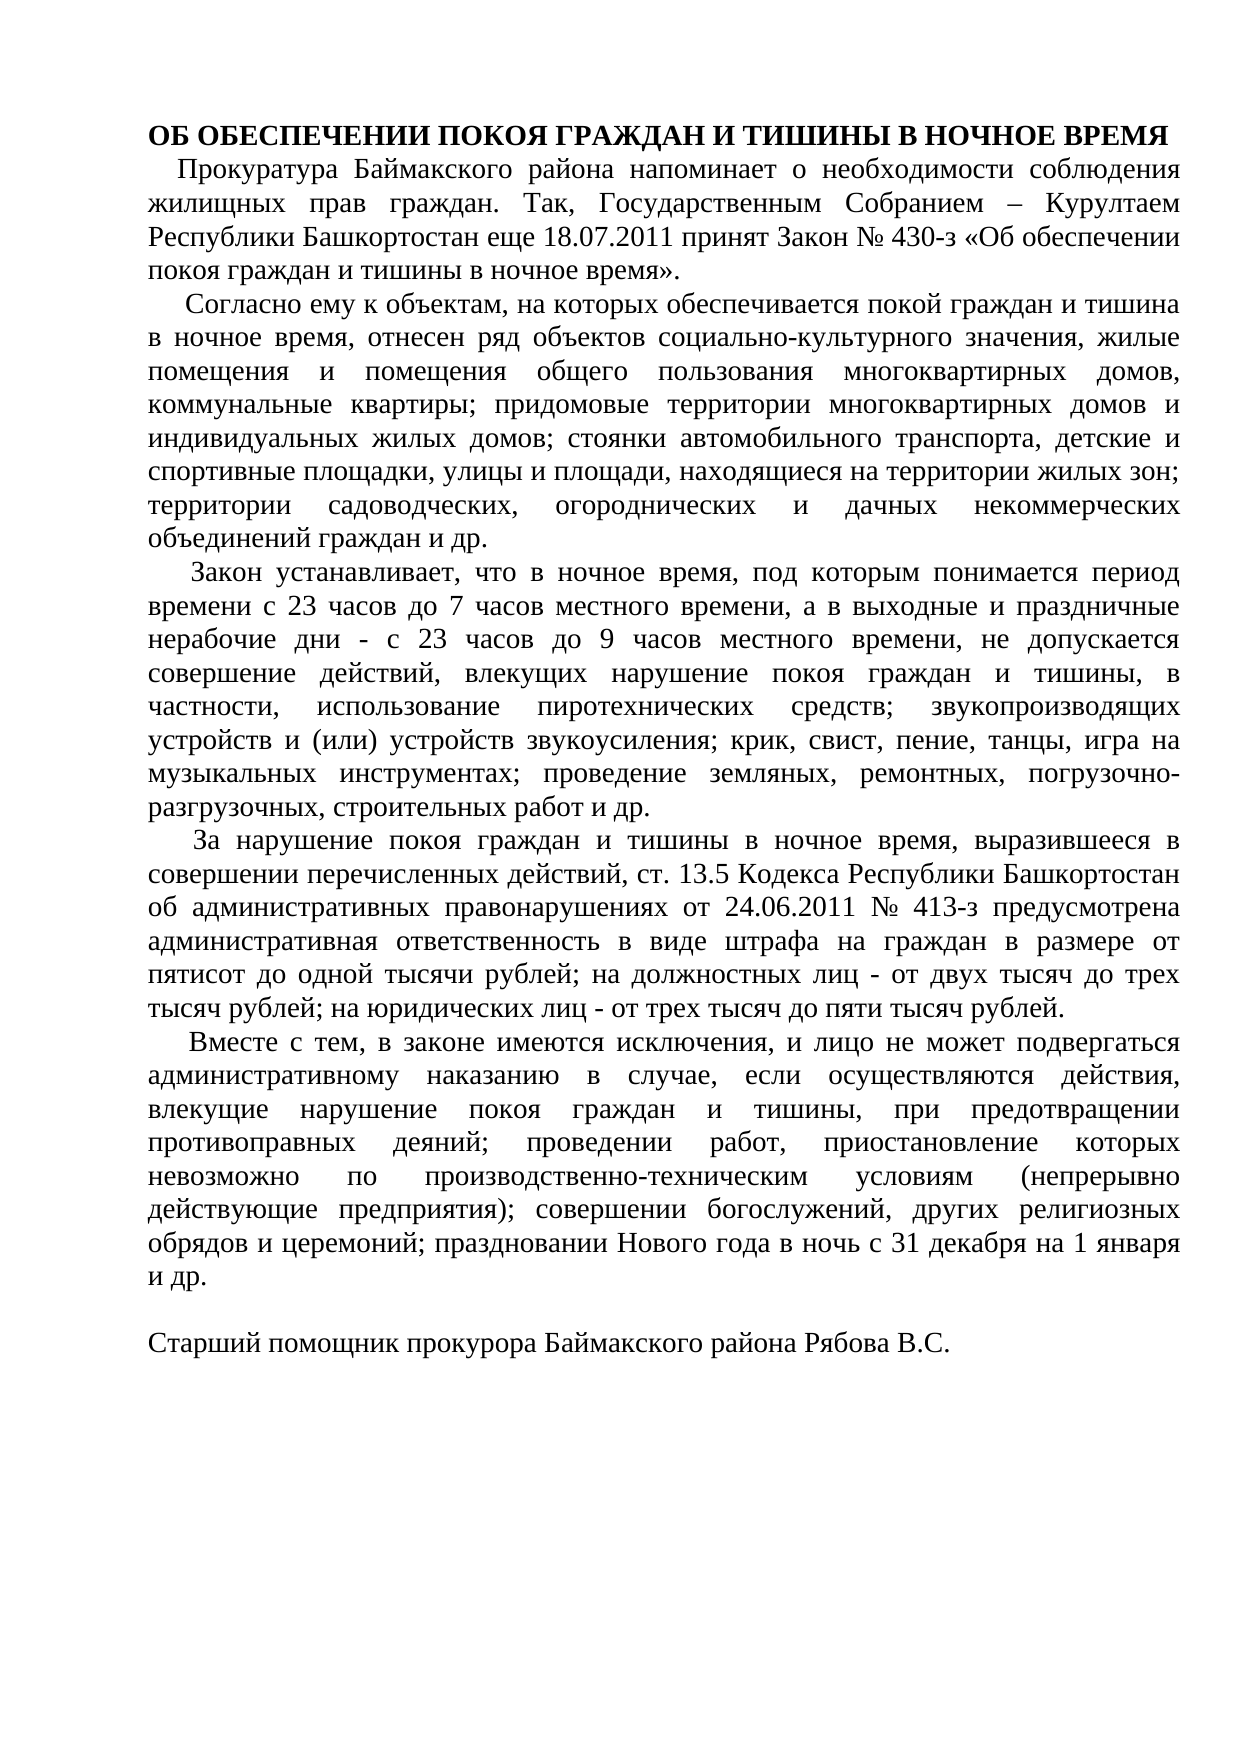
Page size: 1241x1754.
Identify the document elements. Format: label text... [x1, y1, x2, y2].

text Прокуратура Баймакского района напоминает о необходимости соблюдения жилищных прав граждан. Так, Государственным Собранием – Курултаем Республики Башкортостан еще 18.07.2011 принят Закон № 430-з «Об обеспечении покоя граждан и тишины в ночное время». [148, 152, 1181, 286]
text Закон устанавливает, что в ночное время, под которым понимается период времени с 23 часов до 7 часов местного времени, а в выходные и праздничные нерабочие дни - с 23 часов до 9 часов местного времени, не допускается совершение действий, влекущих нарушение покоя граждан и тишины, в частности, использование пиротехнических средств; звукопроизводящих устройств и (или) устройств звукоусиления; крик, свист, пение, танцы, игра на музыкальных инструментах; проведение земляных, ремонтных, погрузочно-разгрузочных, строительных работ и др. [148, 554, 1181, 822]
text Согласно ему к объектам, на которых обеспечивается покой граждан и тишина в ночное время, отнесен ряд объектов социально-культурного значения, жилые помещения и помещения общего пользования многоквартирных домов, коммунальные квартиры; придомовые территории многоквартирных домов и индивидуальных жилых домов; стоянки автомобильного транспорта, детские и спортивные площадки, улицы и площади, находящиеся на территории жилых зон; территории садоводческих, огороднических и дачных некоммерческих объединений граждан и др. [148, 286, 1181, 554]
text Старший помощник прокурора Баймакского района Рябова В.С. [148, 1326, 1181, 1359]
text За нарушение покоя граждан и тишины в ночное время, выразившееся в совершении перечисленных действий, ст. 13.5 Кодекса Республики Башкортостан об административных правонарушениях от 24.06.2011 № 413-з предусмотрена административная ответственность в виде штрафа на граждан в размере от пятисот до одной тысячи рублей; на должностных лиц - от двух тысяч до трех тысяч рублей; на юридических лиц - от трех тысяч до пяти тысяч рублей. [148, 822, 1181, 1024]
text ОБ ОБЕСПЕЧЕНИИ ПОКОЯ ГРАЖДАН И ТИШИНЫ В НОЧНОЕ ВРЕМЯ [148, 118, 1181, 152]
text Вместе с тем, в законе имеются исключения, и лицо не может подвергаться административному наказанию в случае, если осуществляются действия, влекущие нарушение покоя граждан и тишины, при предотвращении противоправных деяний; проведении работ, приостановление которых невозможно по производственно-техническим условиям (непрерывно действующие предприятия); совершении богослужений, других религиозных обрядов и церемоний; праздновании Нового года в ночь с 31 декабря на 1 января и др. [148, 1024, 1181, 1292]
